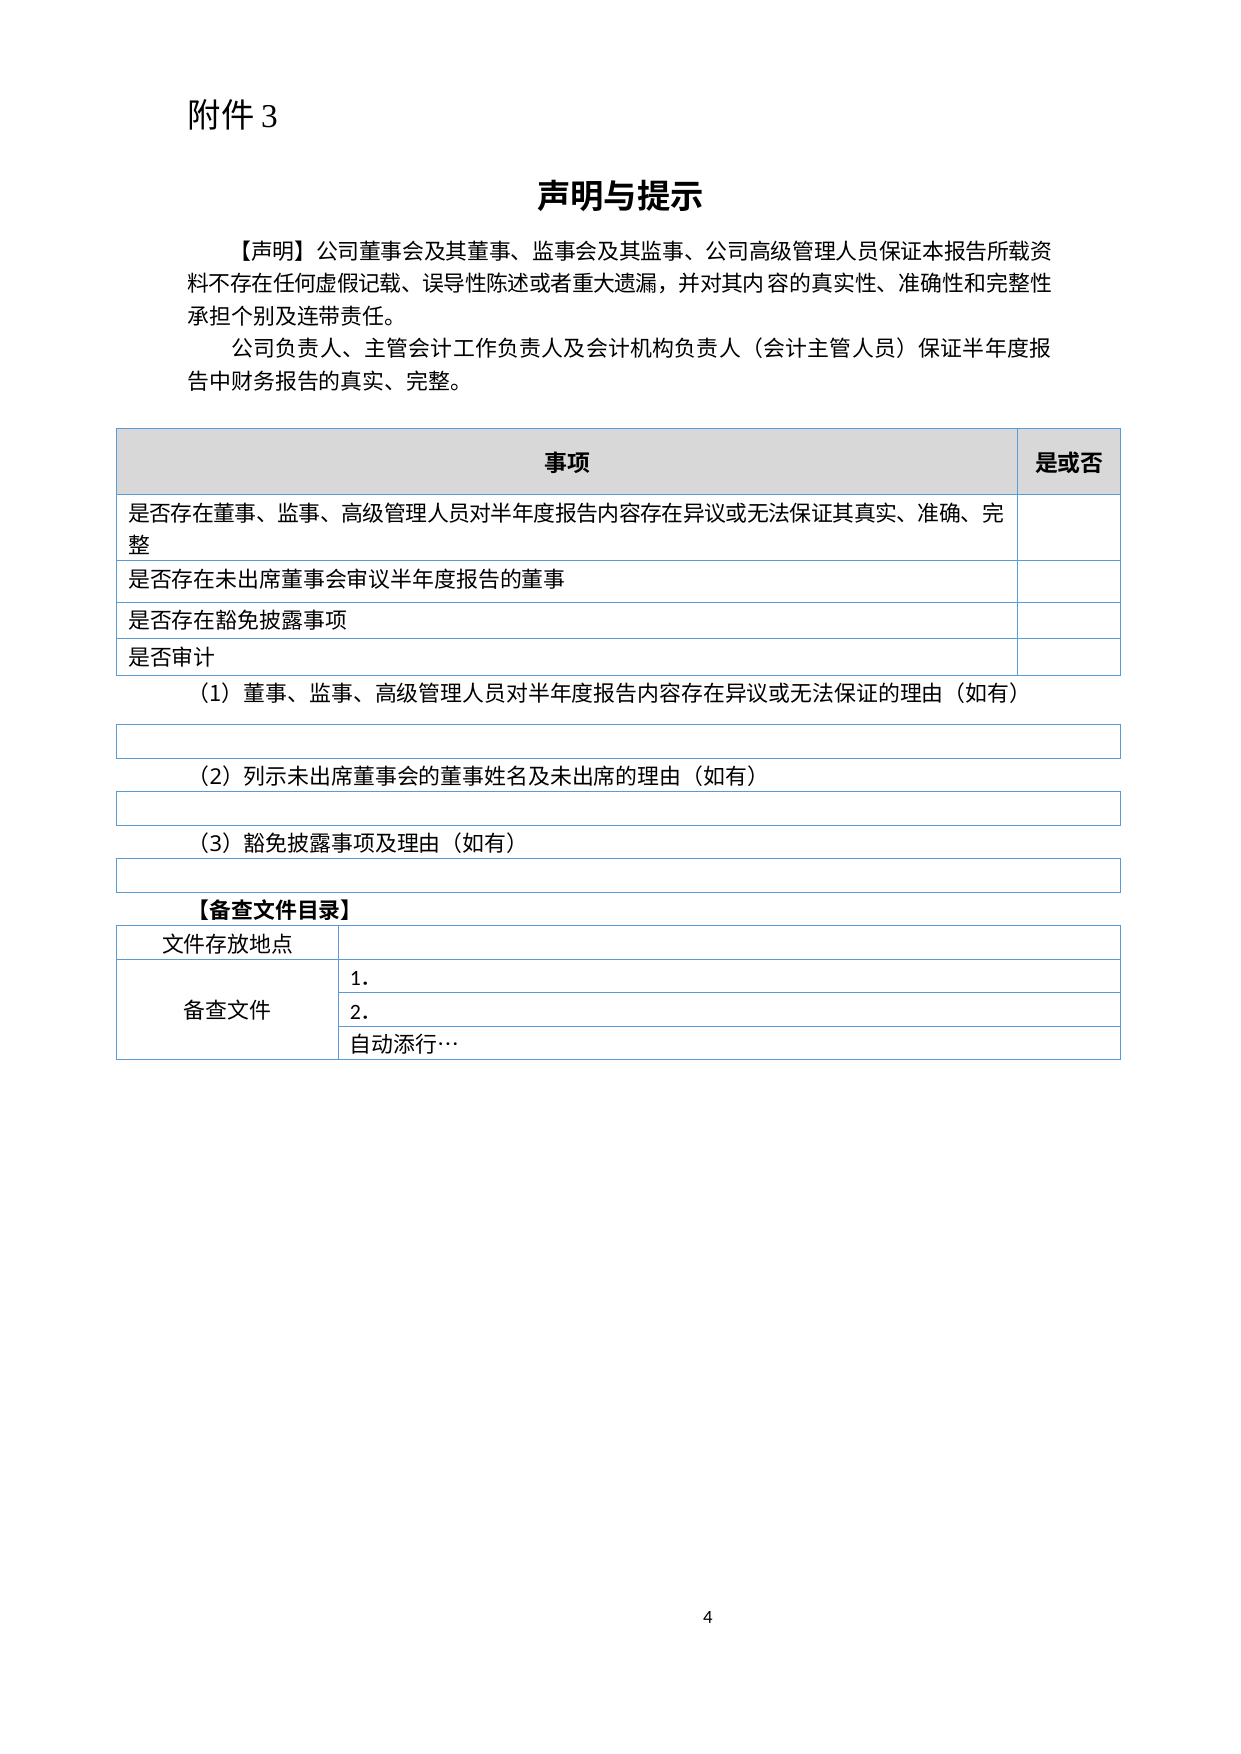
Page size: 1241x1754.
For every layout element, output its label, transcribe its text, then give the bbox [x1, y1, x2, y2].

title 声明与提示 [187, 162, 1053, 227]
table_cell [1018, 639, 1120, 674]
table_header [117, 725, 1120, 757]
table_header [339, 926, 1120, 959]
table_header 事项 [117, 429, 1017, 494]
table_cell 备查文件 [117, 960, 338, 1059]
table_header 是或否 [1018, 429, 1120, 494]
table_cell [1018, 561, 1120, 602]
text 【备查文件目录】 [187, 893, 1053, 925]
text 公司负责人、主管会计工作负责人及会计机构负责人（会计主管人员）保证半年度报告中财务报告的真实、完整。 [187, 331, 1053, 396]
table_cell 2． [339, 993, 1120, 1026]
table_cell 是否存在豁免披露事项 [117, 603, 1017, 638]
table_cell [1018, 603, 1120, 638]
table_header 文件存放地点 [117, 926, 338, 959]
table_cell [1018, 495, 1120, 560]
text （3）豁免披露事项及理由（如有） [187, 826, 1053, 858]
table_cell 是否存在董事、监事、高级管理人员对半年度报告内容存在异议或无法保证其真实、准确、完整 [117, 495, 1017, 560]
table_cell 是否存在未出席董事会审议半年度报告的董事 [117, 561, 1017, 602]
text 【声明】公司董事会及其董事、监事会及其监事、公司高级管理人员保证本报告所载资料不存在任何虚假记载、误导性陈述或者重大遗漏，并对其内容的真实性、准确性和完整性承担个别及连带责任。 [187, 233, 1053, 331]
table_header [117, 859, 1120, 892]
text （1）董事、监事、高级管理人员对半年度报告内容存在异议或无法保证的理由（如有） [187, 676, 1053, 708]
table_cell 自动添行… [339, 1027, 1120, 1059]
table_cell 1． [339, 960, 1120, 992]
table_header [117, 792, 1120, 824]
table_cell 是否审计 [117, 639, 1017, 674]
text （2）列示未出席董事会的董事姓名及未出席的理由（如有） [187, 759, 1053, 791]
